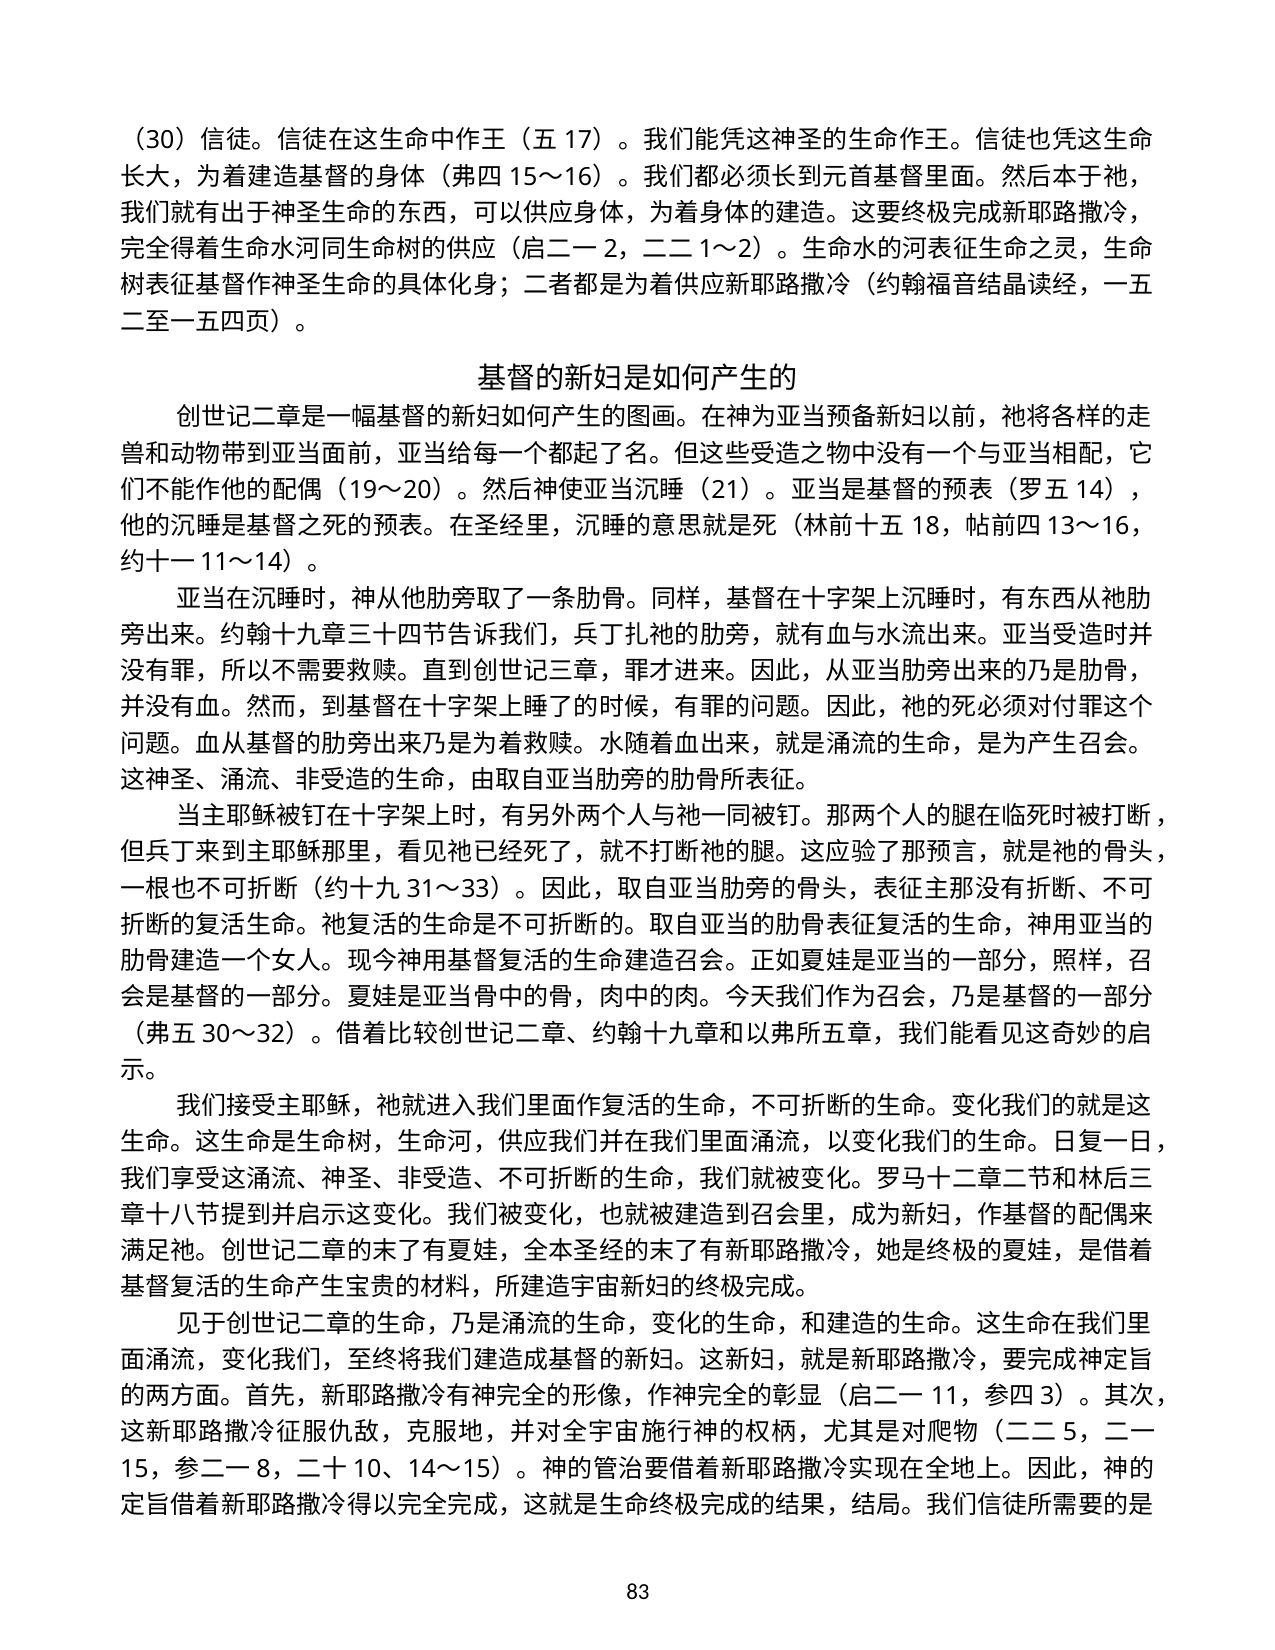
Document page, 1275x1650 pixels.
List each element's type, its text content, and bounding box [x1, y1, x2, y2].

text 当主耶稣被钉在十字架上时，有另外两个人与祂一同被钉。那两个人的腿在临死时被打断，但兵丁来到主耶稣那里，看见祂已经死了，就不打断祂的腿。这应验了那预言，就是祂的骨头，一根也不可折断（约十九31～33）。因此，取自亚当肋旁的骨头，表征主那没有折断、不可折断的复活生命。祂复活的生命是不可折断的。取自亚当的肋骨表征复活的生命，神用亚当的肋骨建造一个女人。现今神用基督复活的生命建造召会。正如夏娃是亚当的一部分，照样，召会是基督的一部分。夏娃是亚当骨中的骨，肉中的肉。今天我们作为召会，乃是基督的一部分（弗五30～32）。借着比较创世记二章、约翰十九章和以弗所五章，我们能看见这奇妙的启示。 [120, 796, 1155, 1086]
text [120, 120, 1155, 337]
text 基督的新妇是如何产生的 [120, 354, 1155, 397]
text 我们接受主耶稣，祂就进入我们里面作复活的生命，不可折断的生命。变化我们的就是这生命。这生命是生命树，生命河，供应我们并在我们里面涌流，以变化我们的生命。日复一日，我们享受这涌流、神圣、非受造、不可折断的生命，我们就被变化。罗马十二章二节和林后三章十八节提到并启示这变化。我们被变化，也就被建造到召会里，成为新妇，作基督的配偶来满足祂。创世记二章的末了有夏娃，全本圣经的末了有新耶路撒冷，她是终极的夏娃，是借着基督复活的生命产生宝贵的材料，所建造宇宙新妇的终极完成。 [120, 1086, 1155, 1303]
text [120, 1303, 1155, 1521]
text 创世记二章是一幅基督的新妇如何产生的图画。在神为亚当预备新妇以前，祂将各样的走兽和动物带到亚当面前，亚当给每一个都起了名。但这些受造之物中没有一个与亚当相配，它们不能作他的配偶（19～20）。然后神使亚当沉睡（21）。亚当是基督的预表（罗五14），他的沉睡是基督之死的预表。在圣经里，沉睡的意思就是死（林前十五18，帖前四13～16，约十一11～14）。 [120, 397, 1155, 578]
text 亚当在沉睡时，神从他肋旁取了一条肋骨。同样，基督在十字架上沉睡时，有东西从祂肋旁出来。约翰十九章三十四节告诉我们，兵丁扎祂的肋旁，就有血与水流出来。亚当受造时并没有罪，所以不需要救赎。直到创世记三章，罪才进来。因此，从亚当肋旁出来的乃是肋骨，并没有血。然而，到基督在十字架上睡了的时候，有罪的问题。因此，祂的死必须对付罪这个问题。血从基督的肋旁出来乃是为着救赎。水随着血出来，就是涌流的生命，是为产生召会。这神圣、涌流、非受造的生命，由取自亚当肋旁的肋骨所表征。 [120, 578, 1155, 796]
